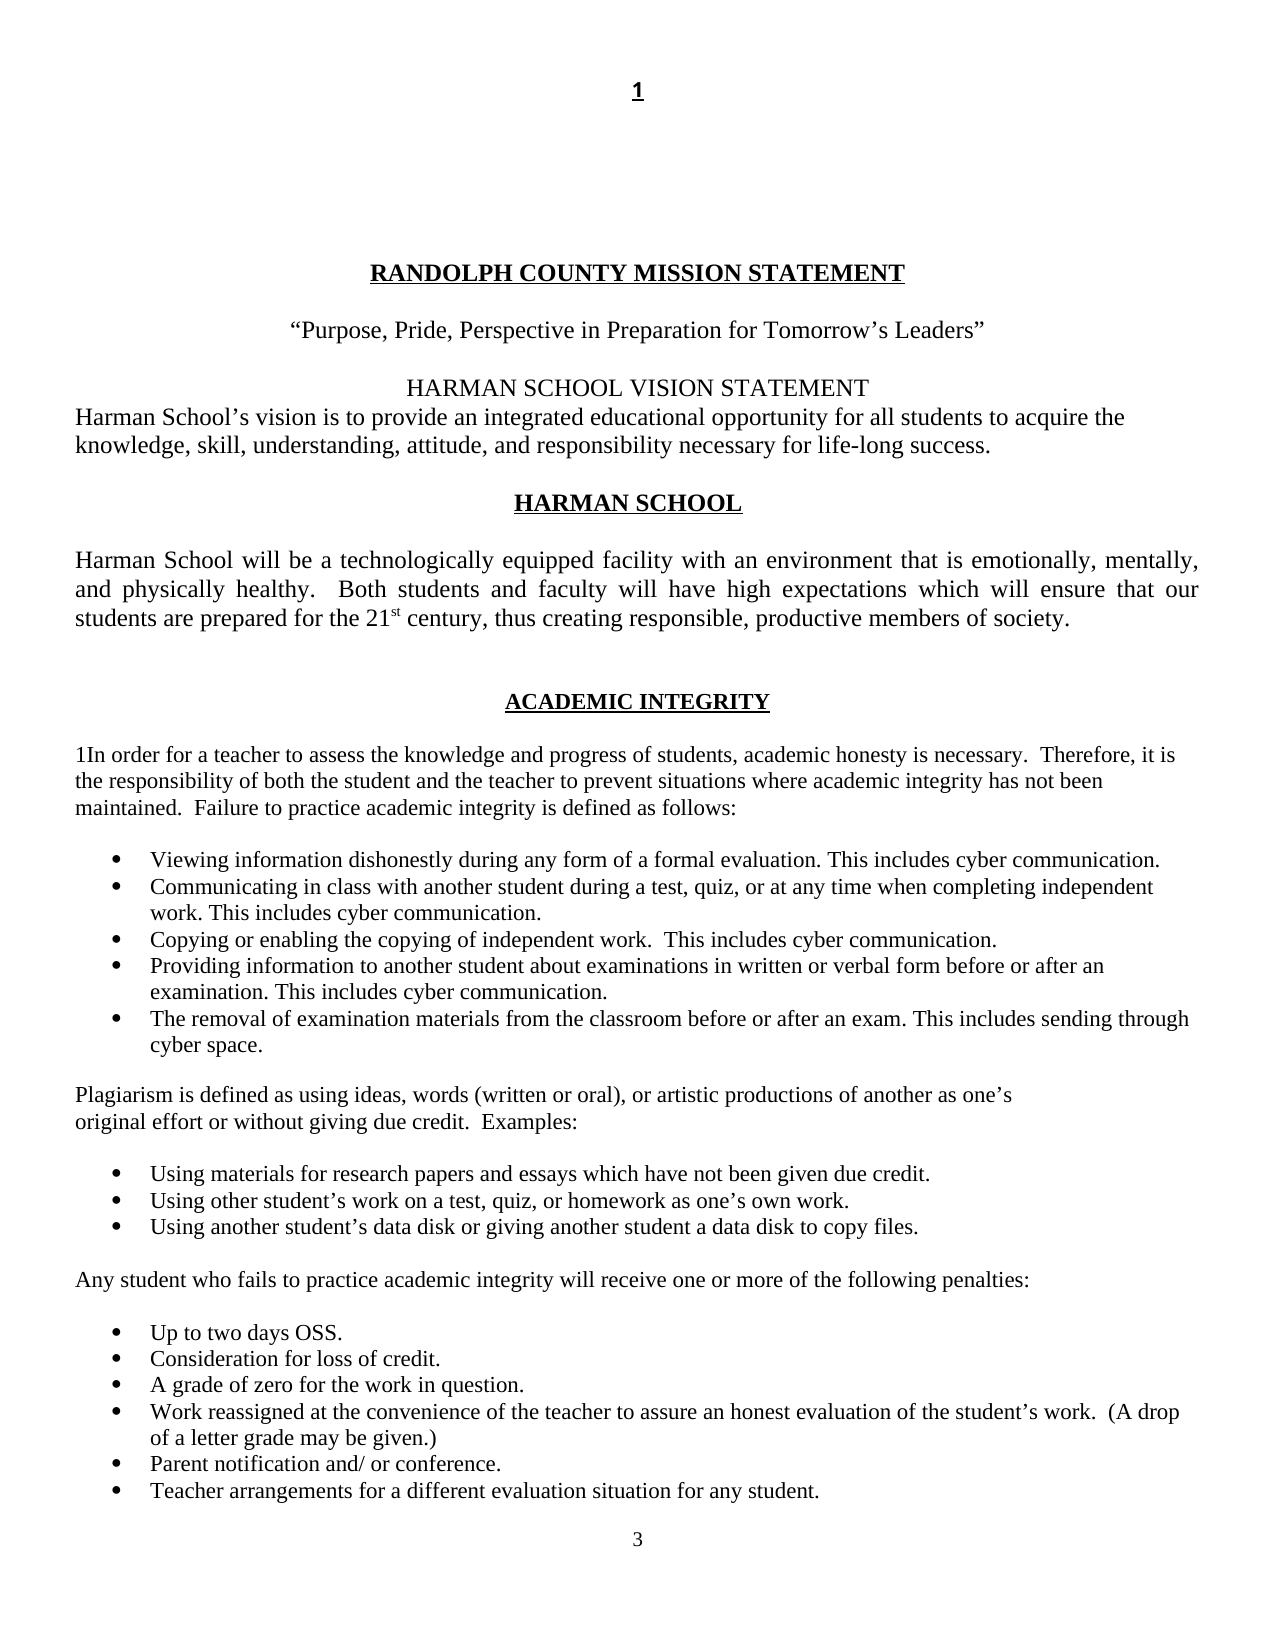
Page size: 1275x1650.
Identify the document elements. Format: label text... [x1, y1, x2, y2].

list Parent notification and/ or conference. [112, 1450, 1200, 1477]
text ACADEMIC INTEGRITY [75, 688, 1200, 715]
text Plagiarism is defined as using ideas, words (written or oral), or artistic productions of another as one’s [75, 1081, 1200, 1108]
text Harman School’s vision is to provide an integrated educational opportunity for all students to acquire the knowledge, skill, understanding, attitude, and responsibility necessary for life-long success. [75, 402, 1200, 459]
text Any student who fails to practice academic integrity will receive one or more of the following penalties: [75, 1266, 1200, 1292]
text HARMAN SCHOOL VISION STATEMENT [75, 373, 1200, 402]
text Harman School will be a technologically equipped facility with an environment that is emotionally, mentally, and physically healthy. Both students and faculty will have high expectations which will ensure that our students are prepared for the 21st century, thus creating responsible, productive members of society. [75, 545, 1200, 632]
list Up to two days OSS. [112, 1319, 1200, 1345]
list Copying or enabling the copying of independent work. This includes cyber communication. [112, 926, 1200, 952]
text In order for a teacher to assess the knowledge and progress of students, academic honesty is necessary. Therefore, it is the responsibility of both the student and the teacher to prevent situations where academic integrity has not been maintained. Failure to practice academic integrity is defined as follows: [75, 741, 1200, 820]
list Consideration for loss of credit. [112, 1345, 1200, 1371]
text HARMAN SCHOOL [75, 488, 1200, 517]
list Teacher arrangements for a different evaluation situation for any student. [112, 1477, 1200, 1503]
list Using another student’s data disk or giving another student a data disk to copy files. [112, 1213, 1200, 1239]
text “Purpose, Pride, Perspective in Preparation for Tomorrow’s Leaders” [75, 315, 1200, 344]
text original effort or without giving due credit. Examples: [75, 1108, 1200, 1134]
list The removal of examination materials from the classroom before or after an exam. This includes sending through cyber space. [112, 1005, 1200, 1057]
list Communicating in class with another student during a test, quiz, or at any time when completing independent work. This includes cyber communication. [112, 873, 1200, 926]
list Using other student’s work on a test, quiz, or homework as one’s own work. [112, 1187, 1200, 1213]
list Using materials for research papers and essays which have not been given due credit. [112, 1161, 1200, 1187]
list Work reassigned at the convenience of the teacher to assure an honest evaluation of the student’s work. (A drop of a letter grade may be given.) [112, 1398, 1200, 1450]
list A grade of zero for the work in question. [112, 1371, 1200, 1398]
text RANDOLPH COUNTY MISSION STATEMENT [75, 258, 1200, 287]
list Viewing information dishonestly during any form of a formal evaluation. This includes cyber communication. [112, 847, 1200, 873]
list Providing information to another student about examinations in written or verbal form before or after an examination. This includes cyber communication. [112, 952, 1200, 1005]
